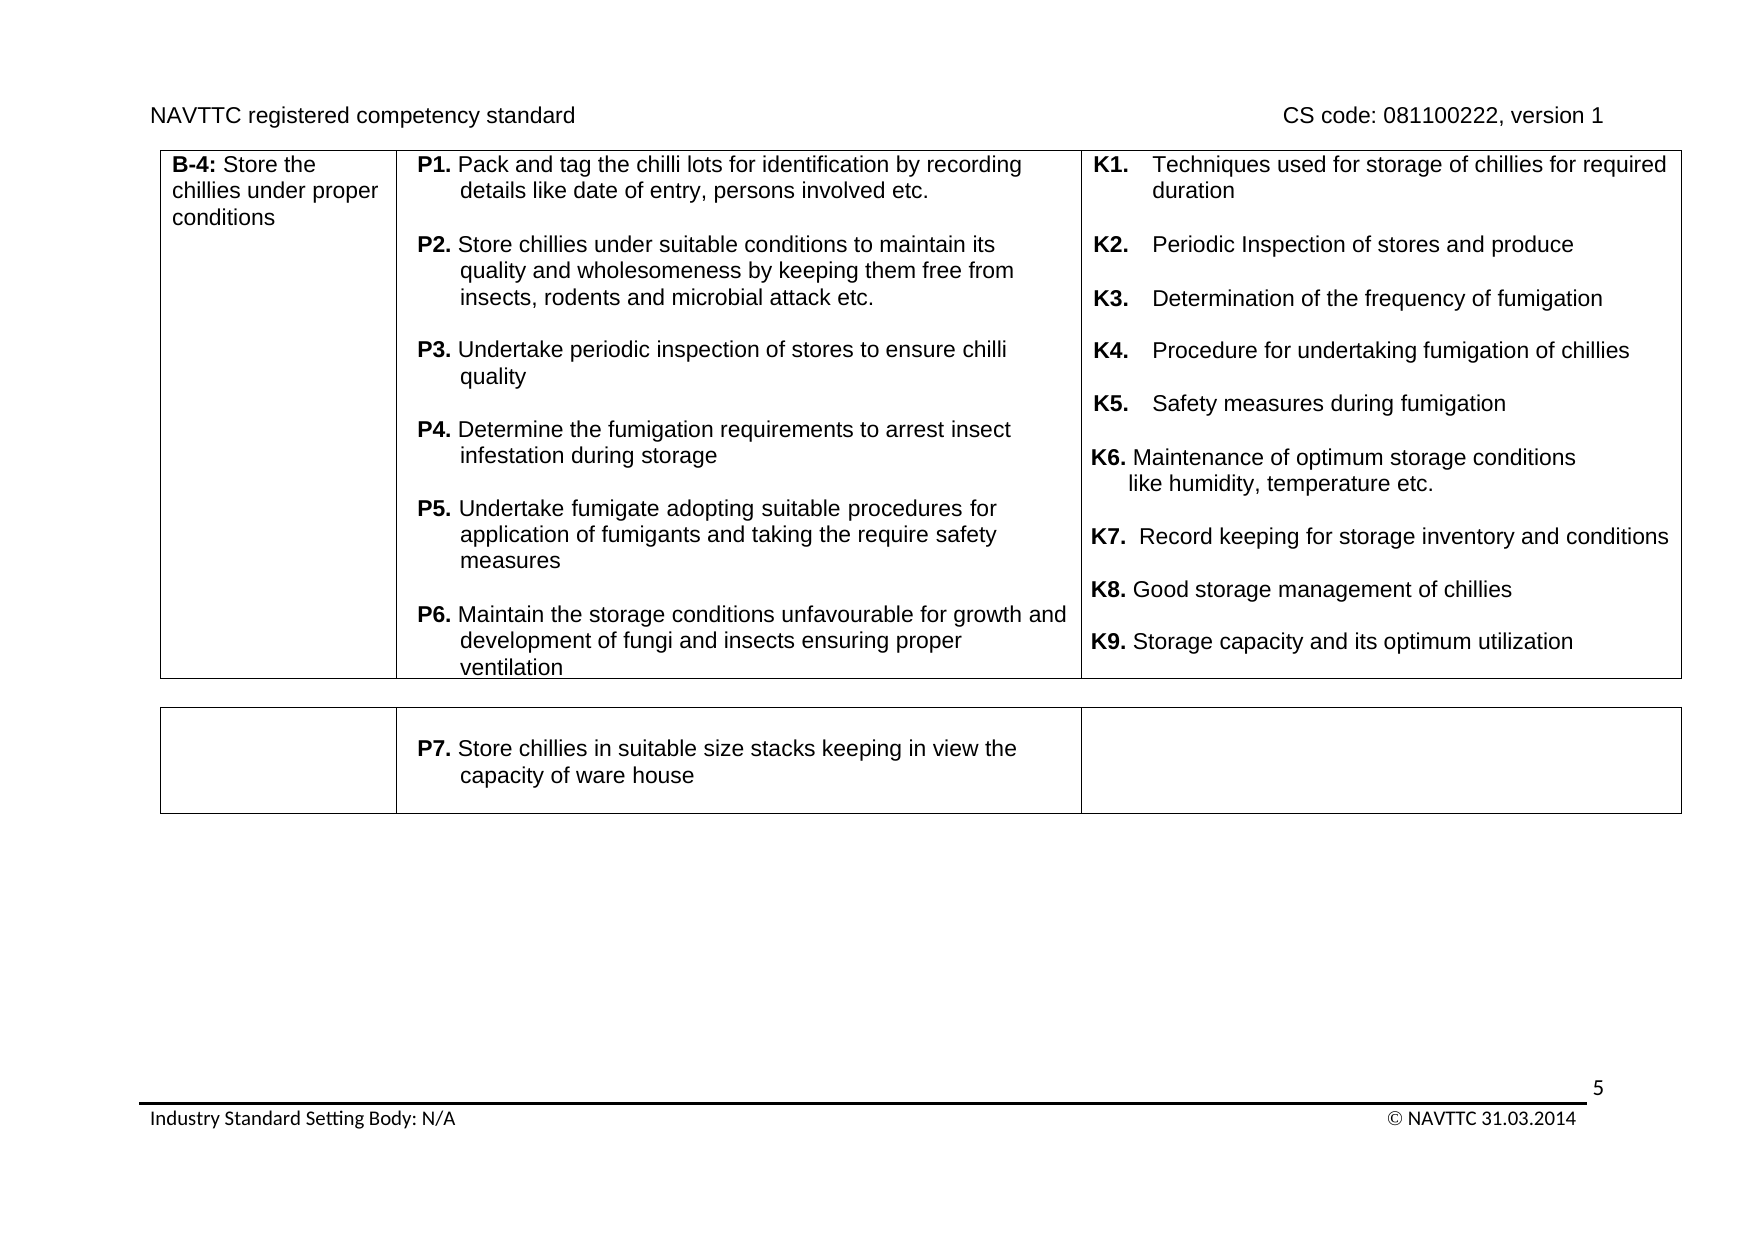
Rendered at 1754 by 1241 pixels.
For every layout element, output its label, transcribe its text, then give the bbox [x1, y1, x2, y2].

table_header [1082, 708, 1681, 813]
table_header [161, 708, 396, 813]
table_header P7. Store chillies in suitable size stacks keeping in view the capacity of ware house [397, 708, 1081, 813]
table_cell K1. Techniques used for storage of chillies for required duration K2. Periodic Inspection of stores and produce K3. Determination of the frequency of fumigation K4. Procedure for undertaking fumigation of chillies K5. Safety measures during fumigation K6. Maintenance of optimum storage conditions like humidity, temperature etc. K7. Record keeping for storage inventory and conditions K8. Good storage management of chillies K9. Storage capacity and its optimum utilization [1082, 151, 1681, 678]
table_cell P1. Pack and tag the chilli lots for identification by recording details like date of entry, persons involved etc. P2. Store chillies under suitable conditions to maintain its quality and wholesomeness by keeping them free from insects, rodents and microbial attack etc. P3. Undertake periodic inspection of stores to ensure chilli quality P4. Determine the fumigation requirements to arrest insect infestation during storage P5. Undertake fumigate adopting suitable procedures for application of fumigants and taking the require safety measures P6. Maintain the storage conditions unfavourable for growth and development of fungi and insects ensuring proper ventilation [397, 151, 1081, 678]
table_cell B-4: Store the chillies under proper conditions [161, 151, 396, 678]
